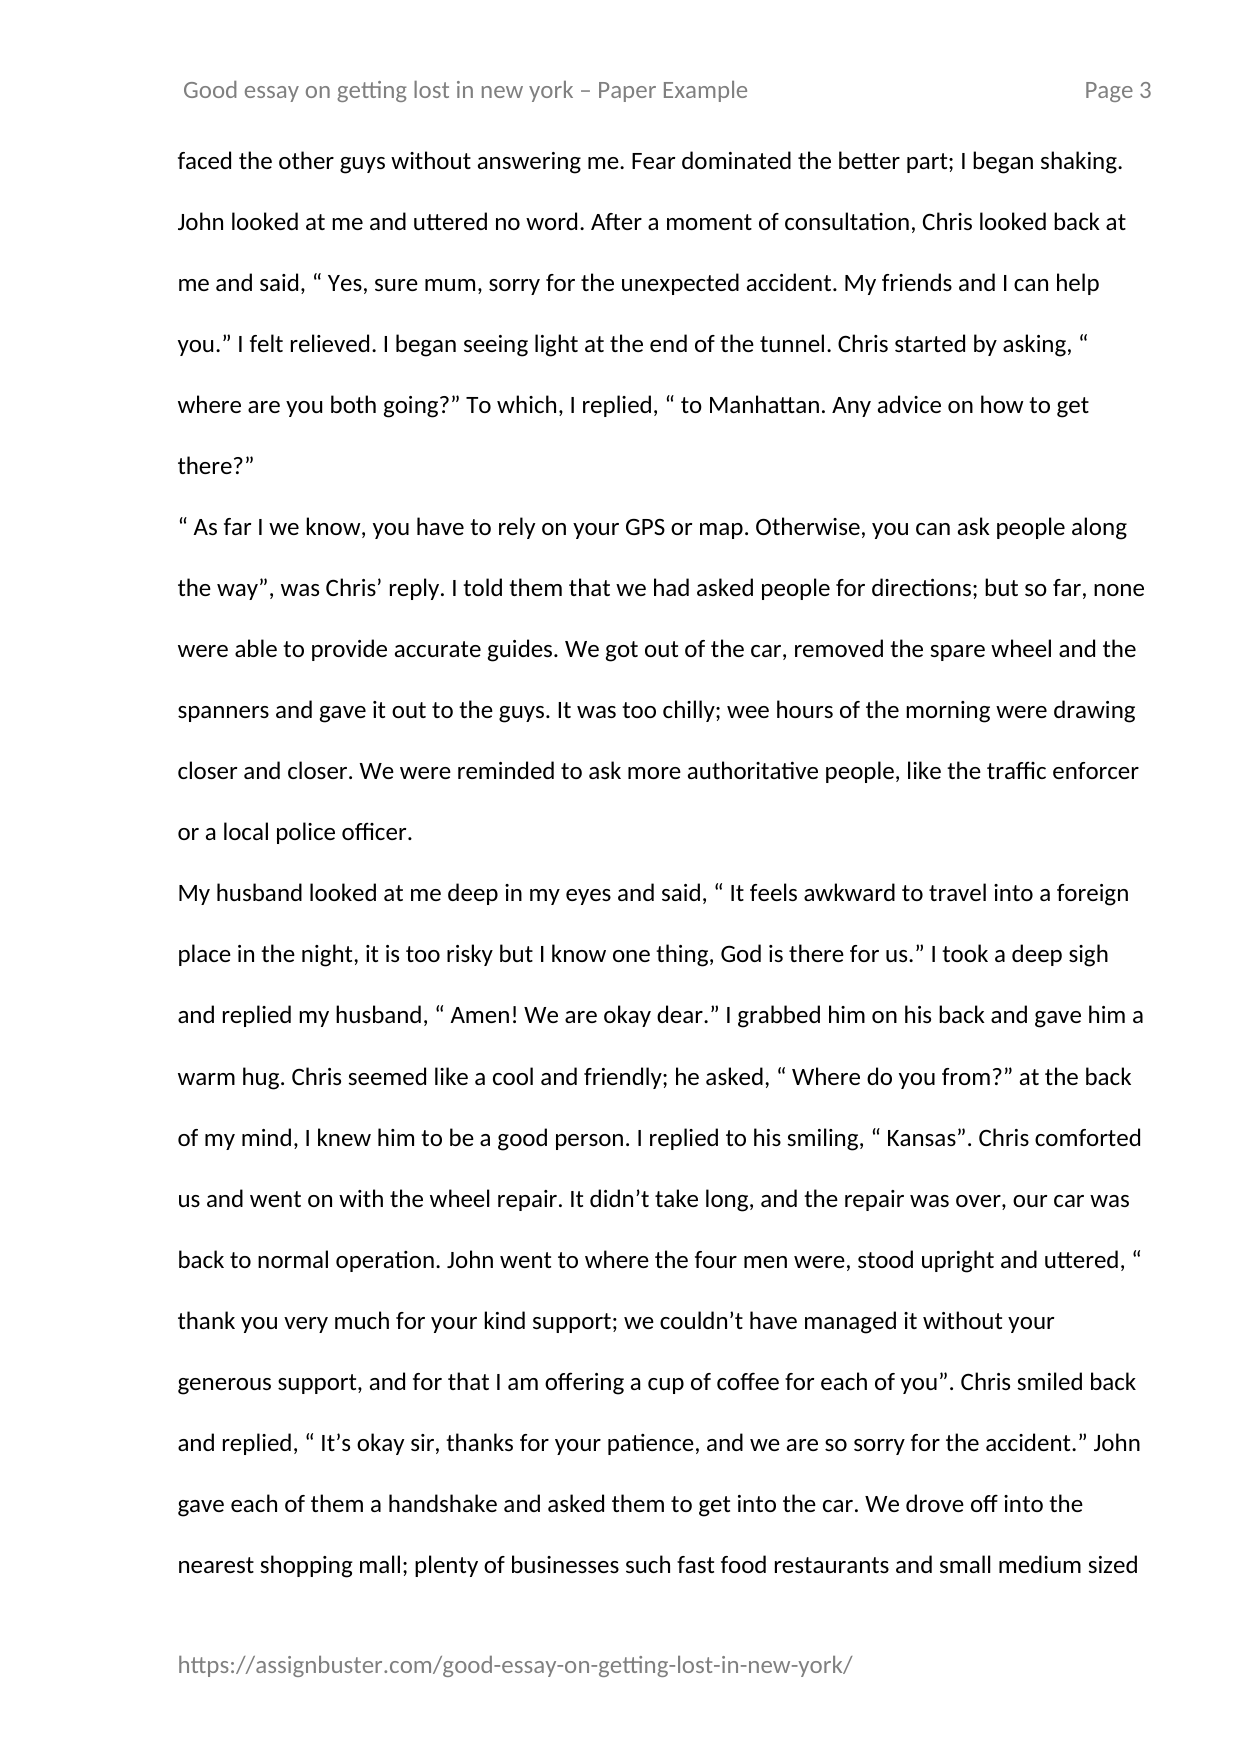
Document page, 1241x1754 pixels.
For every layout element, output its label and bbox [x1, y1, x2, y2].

text [177, 145, 1152, 1579]
